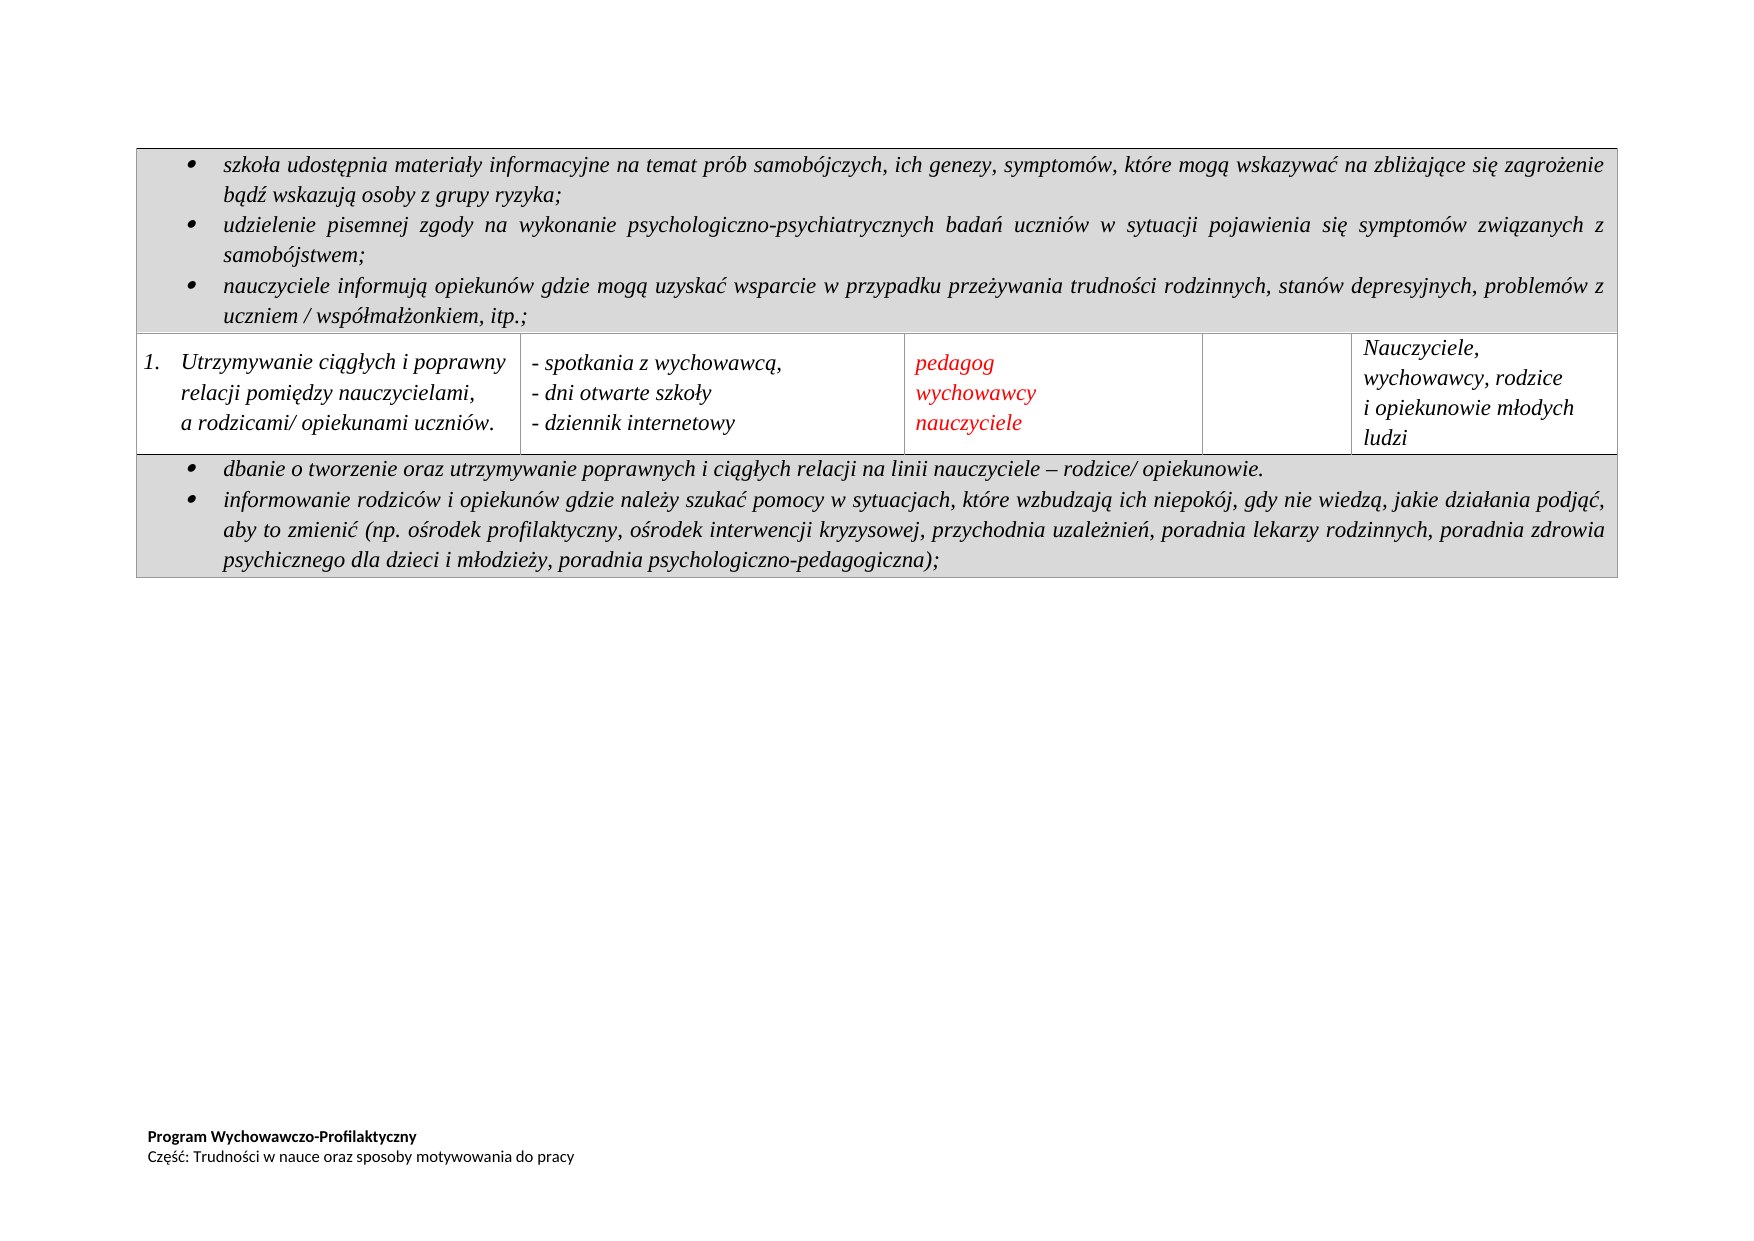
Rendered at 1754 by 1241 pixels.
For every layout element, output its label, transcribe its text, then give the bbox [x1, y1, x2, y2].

table_cell Nauczyciele, wychowawcy, rodzice i opiekunowie młodych ludzi [1352, 334, 1617, 454]
table_cell [1203, 334, 1351, 454]
table_cell - spotkania z wychowawcą, - dni otwarte szkoły - dziennik internetowy [521, 334, 904, 454]
table_cell Utrzymywanie ciągłych i poprawny relacji pomiędzy nauczycielami, a rodzicami/ opiekunami uczniów. [137, 334, 520, 454]
table_cell dbanie o tworzenie oraz utrzymywanie poprawnych i ciągłych relacji na linii nauczyciele – rodzice/ opiekunowie. informowanie rodziców i opiekunów gdzie należy szukać pomocy w sytuacjach, które wzbudzają ich niepokój, gdy nie wiedzą, jakie działania podjąć, aby to zmienić (np. ośrodek profilaktyczny, ośrodek interwencji kryzysowej, przychodnia uzależnień, poradnia lekarzy rodzinnych, poradnia zdrowia psychicznego dla dzieci i młodzieży, poradnia psychologiczno-pedagogiczna); [137, 455, 1617, 577]
table_cell szkoła udostępnia materiały informacyjne na temat prób samobójczych, ich genezy, symptomów, które mogą wskazywać na zbliżające się zagrożenie bądź wskazują osoby z grupy ryzyka; udzielenie pisemnej zgody na wykonanie psychologiczno-psychiatrycznych badań uczniów w sytuacji pojawienia się symptomów związanych z samobójstwem; nauczyciele informują opiekunów gdzie mogą uzyskać wsparcie w przypadku przeżywania trudności rodzinnych, stanów depresyjnych, problemów z uczniem / współmałżonkiem, itp.; [137, 149, 1617, 332]
table_cell pedagog wychowawcy nauczyciele [905, 334, 1202, 454]
